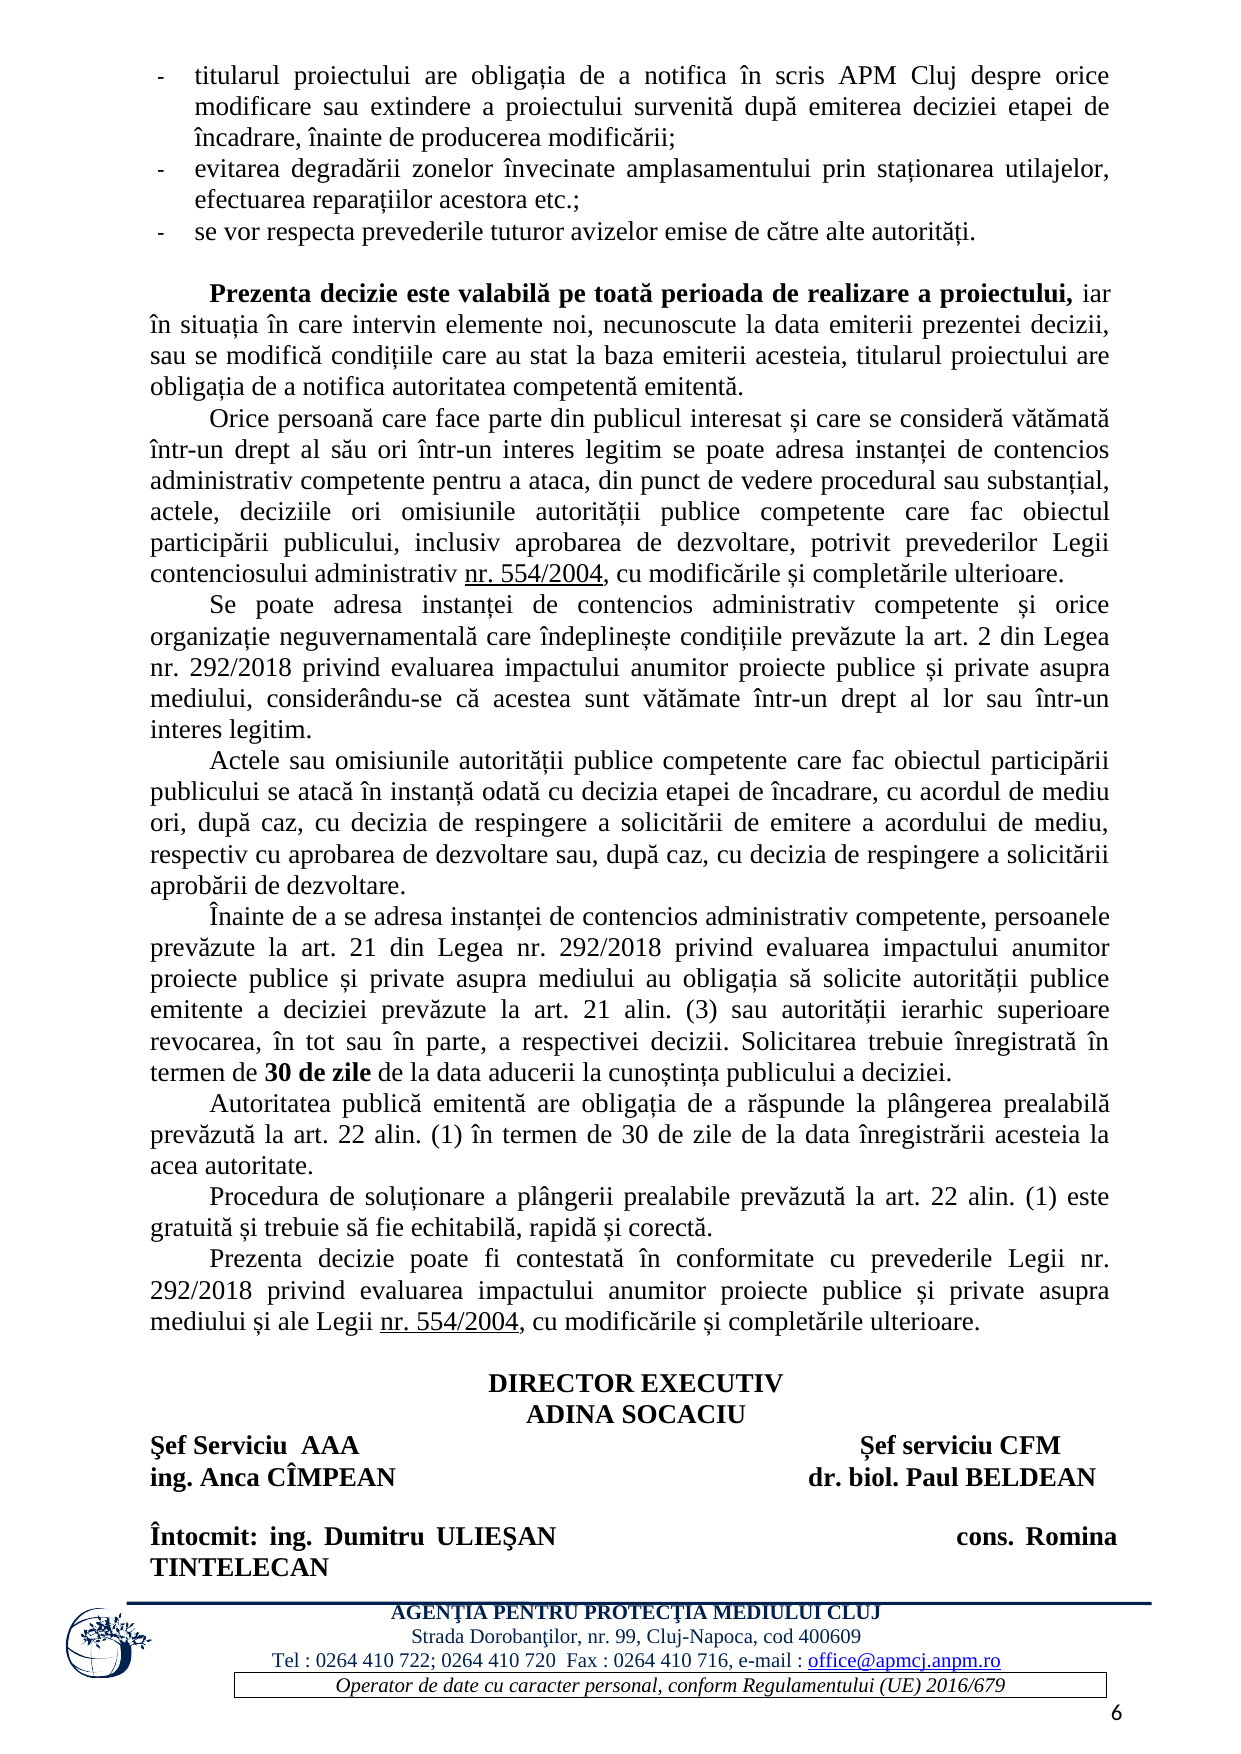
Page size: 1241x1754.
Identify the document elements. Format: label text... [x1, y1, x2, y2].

text Se poate adresa instanței de contencios administrativ competente și orice organizație neguvernamentală care îndeplinește condițiile prevăzute la art. 2 din Legea nr. 292/2018 privind evaluarea impactului anumitor proiecte publice și private asupra mediului, considerându-se că acestea sunt vătămate într-un drept al lor sau într-un interes legitim. [150, 588, 1111, 744]
text Actele sau omisiunile autorității publice competente care fac obiectul participării publicului se atacă în instanță odată cu decizia etapei de încadrare, cu acordul de mediu ori, după caz, cu decizia de respingere a solicitării de emitere a acordului de mediu, respectiv cu aprobarea de dezvoltare sau, după caz, cu decizia de respingere a solicitării aprobării de dezvoltare. [150, 744, 1111, 900]
text Orice persoană care face parte din publicul interesat și care se consideră vătămată într-un drept al său ori într-un interes legitim se poate adresa instanței de contencios administrativ competente pentru a ataca, din punct de vedere procedural sau substanțial, actele, deciziile ori omisiunile autorității publice competente care fac obiectul participării publicului, inclusiv aprobarea de dezvoltare, potrivit prevederilor Legii contenciosului administrativ nr. 554/2004, cu modificările și completările ulterioare. [150, 402, 1111, 588]
text Autoritatea publică emitentă are obligația de a răspunde la plângerea prealabilă prevăzută la art. 22 alin. (1) în termen de 30 de zile de la data înregistrării acesteia la acea autoritate. [150, 1087, 1111, 1180]
text Înainte de a se adresa instanței de contencios administrativ competente, persoanele prevăzute la art. 21 din Legea nr. 292/2018 privind evaluarea impactului anumitor proiecte publice și private asupra mediului au obligația să solicite autorității publice emitente a deciziei prevăzute la art. 21 alin. (3) sau autorității ierarhic superioare revocarea, în tot sau în parte, a respectivei decizii. Solicitarea trebuie înregistrată în termen de 30 de zile de la data aducerii la cunoștința publicului a deciziei. [150, 900, 1111, 1087]
text Şef Serviciu AAA Șef serviciu CFM [150, 1429, 1122, 1461]
list evitarea degradării zonelor învecinate amplasamentului prin staționarea utilajelor, efectuarea reparațiilor acestora etc.; [157, 152, 1111, 215]
text Întocmit: ing. Dumitru ULIEŞAN cons. Romina TINTELECAN [150, 1520, 1122, 1582]
text Prezenta decizie este valabilă pe toată perioada de realizare a proiectului, iar în situația în care intervin elemente noi, necunoscute la data emiterii prezentei decizii, sau se modifică condițiile care au stat la baza emiterii acesteia, titularul proiectului are obligația de a notifica autoritatea competentă emitentă. [150, 277, 1111, 402]
text ADINA SOCACIU [150, 1398, 1122, 1429]
list titularul proiectului are obligația de a notifica în scris APM Cluj despre orice modificare sau extindere a proiectului survenită după emiterea deciziei etapei de încadrare, înainte de producerea modificării; [157, 59, 1111, 152]
text Procedura de soluționare a plângerii prealabile prevăzută la art. 22 alin. (1) este gratuită și trebuie să fie echitabilă, rapidă și corectă. [150, 1180, 1111, 1243]
text ing. Anca CÎMPEAN dr. biol. Paul BELDEAN [150, 1461, 1122, 1492]
list Prezenta decizie poate fi contestată în conformitate cu prevederile Legii nr. 292/2018 privind evaluarea impactului anumitor proiecte publice și private asupra mediului și ale Legii nr. 554/2004, cu modificările și completările ulterioare. [150, 1243, 1111, 1336]
text DIRECTOR EXECUTIV [150, 1367, 1122, 1398]
list se vor respecta prevederile tuturor avizelor emise de către alte autorități. [157, 215, 1111, 246]
